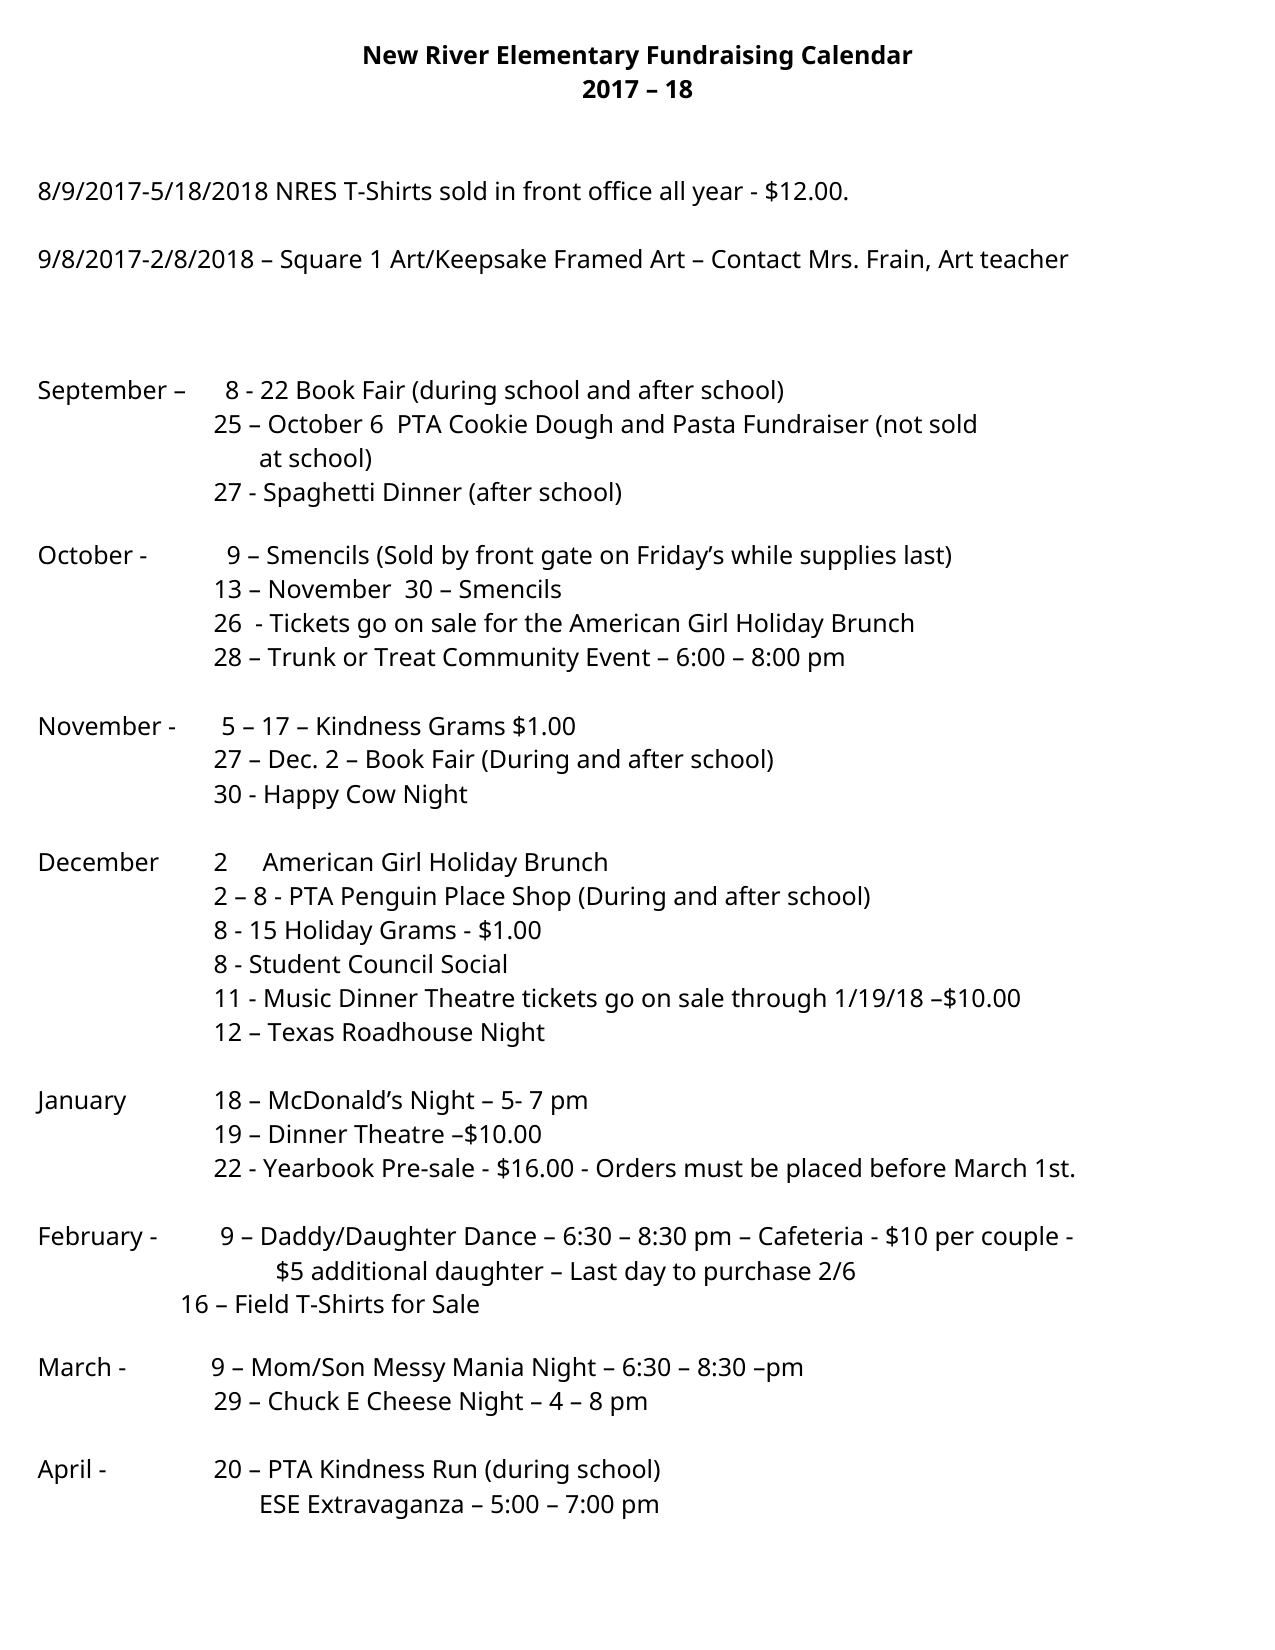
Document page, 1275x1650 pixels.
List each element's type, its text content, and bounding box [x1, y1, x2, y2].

text April - 20 – PTA Kindness Run (during school) [37, 1452, 1237, 1486]
text 19 – Dinner Theatre –$10.00 [37, 1117, 1237, 1151]
text 12 – Texas Roadhouse Night [37, 1015, 1237, 1049]
text September – 8 - 22 Book Fair (during school and after school) [37, 373, 1237, 407]
text 8/9/2017-5/18/2018 NRES T-Shirts sold in front office all year - $12.00. [37, 174, 1237, 208]
text 25 – October 6 PTA Cookie Dough and Pasta Fundraiser (not sold [187, 407, 1237, 441]
text January 18 – McDonald’s Night – 5- 7 pm [37, 1083, 1237, 1117]
text 26 - Tickets go on sale for the American Girl Holiday Brunch [187, 606, 1237, 640]
text 13 – November 30 – Smencils [187, 572, 1237, 606]
text 27 – Dec. 2 – Book Fair (During and after school) [112, 742, 1237, 776]
text 8 - Student Council Social [112, 947, 1237, 981]
text 2017 – 18 [37, 72, 1237, 106]
text 11 - Music Dinner Theatre tickets go on sale through 1/19/18 –$10.00 [112, 981, 1237, 1015]
text December 2 American Girl Holiday Brunch [37, 844, 1237, 878]
text at school) [187, 441, 1237, 475]
text $5 additional daughter – Last day to purchase 2/6 [37, 1253, 1237, 1287]
text October - 9 – Smencils (Sold by front gate on Friday’s while supplies last) [37, 538, 1237, 572]
text 22 - Yearbook Pre-sale - $16.00 - Orders must be placed before March 1st. [37, 1151, 1237, 1185]
text February - 9 – Daddy/Daughter Dance – 6:30 – 8:30 pm – Cafeteria - $10 per couple - [37, 1219, 1237, 1253]
text 16 – Field T-Shirts for Sale [37, 1287, 1237, 1321]
text 8 - 15 Holiday Grams - $1.00 [112, 912, 1237, 947]
text November - 5 – 17 – Kindness Grams $1.00 [37, 708, 1237, 742]
text 30 - Happy Cow Night [37, 776, 1237, 810]
text ESE Extravaganza – 5:00 – 7:00 pm [37, 1486, 1237, 1520]
text 28 – Trunk or Treat Community Event – 6:00 – 8:00 pm [112, 640, 1237, 674]
text New River Elementary Fundraising Calendar [37, 37, 1237, 72]
text 2 – 8 - PTA Penguin Place Shop (During and after school) [112, 878, 1237, 912]
text 9/8/2017-2/8/2018 – Square 1 Art/Keepsake Framed Art – Contact Mrs. Frain, Art teacher [37, 242, 1237, 276]
text 27 - Spaghetti Dinner (after school) [187, 475, 1237, 509]
text March - 9 – Mom/Son Messy Mania Night – 6:30 – 8:30 –pm [37, 1350, 1237, 1384]
text 29 – Chuck E Cheese Night – 4 – 8 pm [37, 1384, 1237, 1418]
